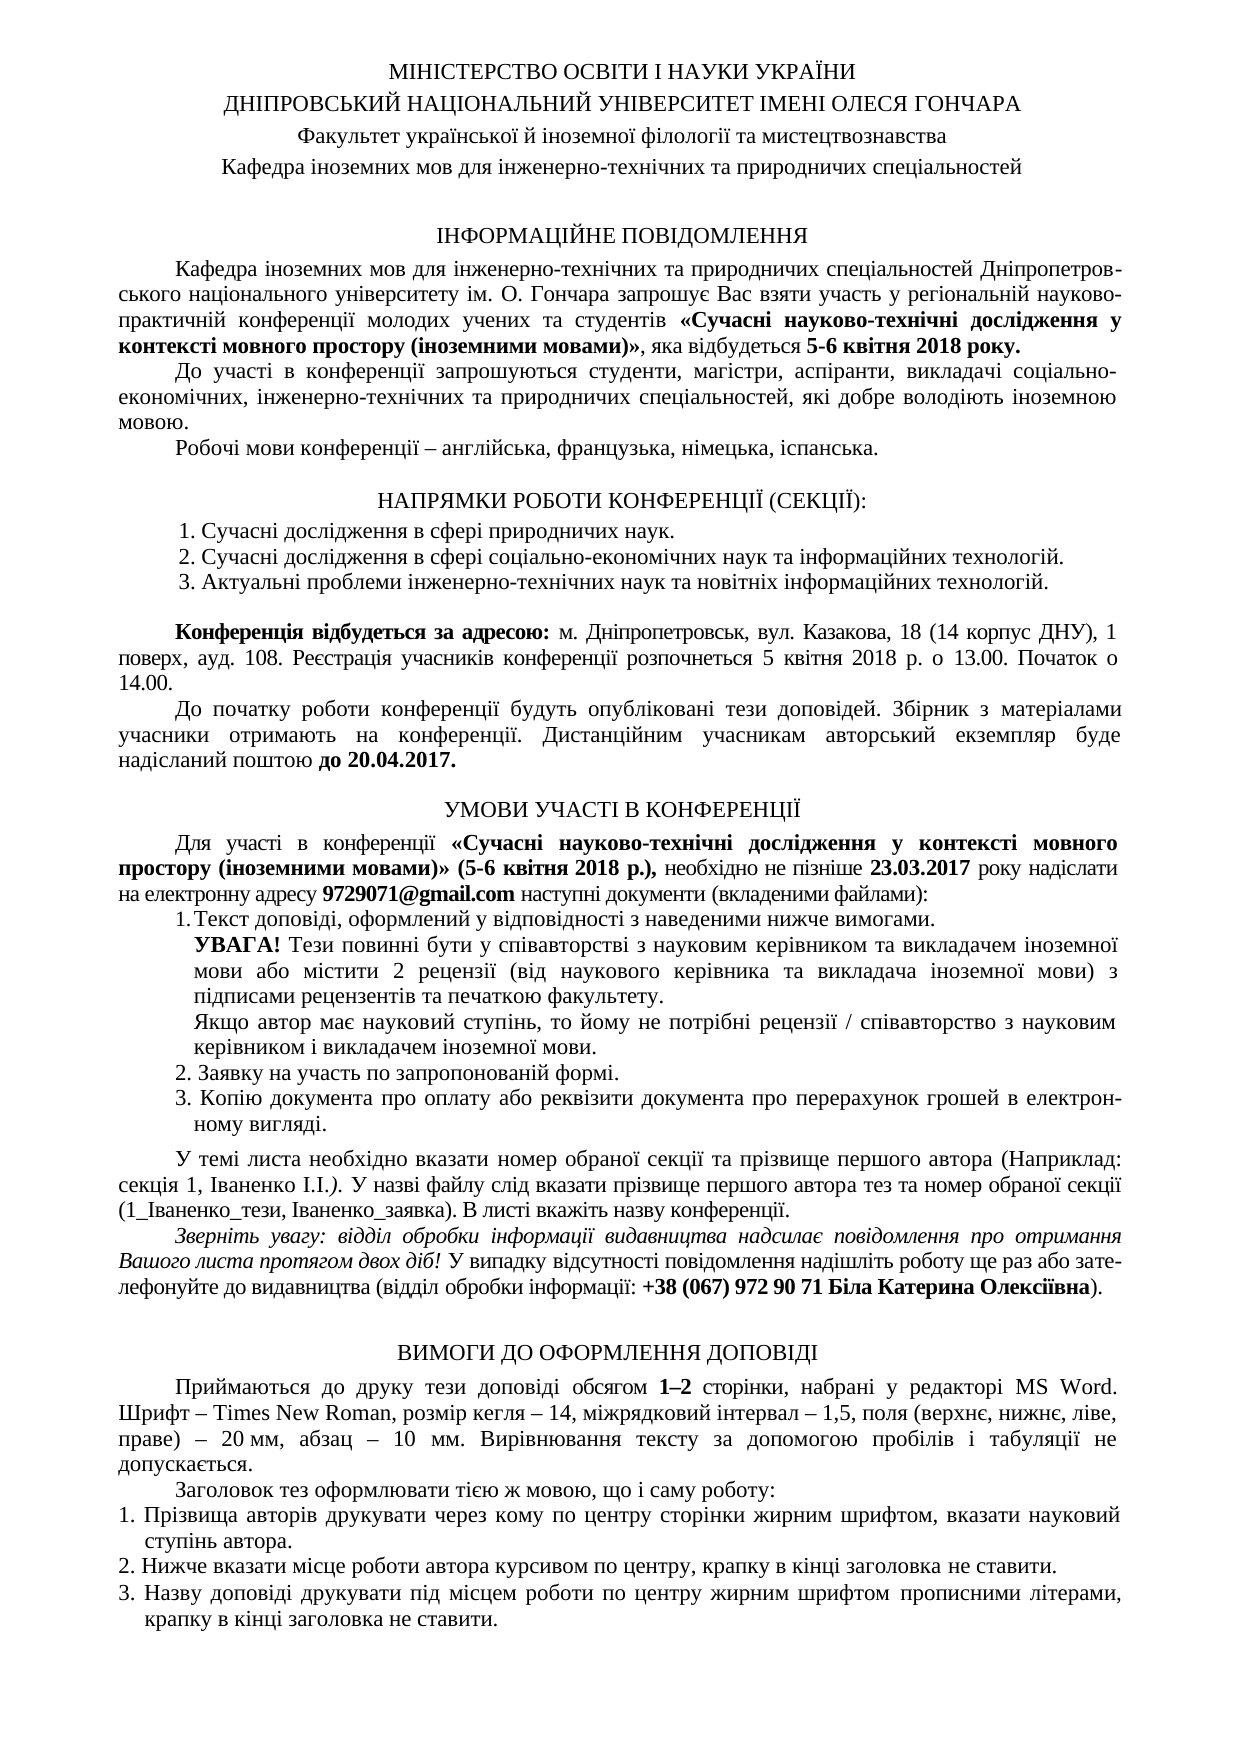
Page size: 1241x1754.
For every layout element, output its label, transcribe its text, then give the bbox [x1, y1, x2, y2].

text До участі в конференції запрошуються студенти, магістри, аспіранти, викладачі соціально-економічних, інженерно-технічних та природничих спеціальностей, які добре володіють іноземною мовою. [118, 356, 1118, 432]
text Заголовок тез оформлювати тією ж мовою, що і саму роботу: [118, 1465, 1122, 1491]
text 2. Нижче вказати місце роботи автора курсивом по центру, крапку в кінці заголовка не ставити. [118, 1541, 1122, 1566]
text Приймаються до друку тези доповіді обсягом 1–2 сторінки, набрані у редакторі MS Word. Шрифт – Times New Roman, розмір кегля – 14, міжрядковий інтервал – 1,5, поля (верхнє, нижнє, ліве, праве) – 20 мм, абзац – 10 мм. Вирівнювання тексту за допомогою пробілів і табуляції не допускається. [118, 1364, 1118, 1465]
text Якщо автор має науковий ступінь, то йому не потрібні рецензії / співавторство з науковим керівником і викладачем іноземної мови. [193, 1001, 1118, 1052]
text Конференція відбудеться за адресою: м. Дніпропетровськ, вул. Казакова, 18 (14 корпус ДНУ), 1 поверх, ауд. 108. Реєстрація учасників конференції розпочнеться 5 квітня 2018 р. о 13.00. Початок о 14.00. [118, 615, 1118, 691]
text Кафедра іноземних мов для інженерно-технічних та природничих спеціальностей Дніпропетровського національного університету ім. О. Гончара запрошує Вас взяти участь у регіональній науково-практичній конференції молодих учених та студентів «Сучасні науково-технічні дослідження у контексті мовного простору (іноземними мовами)», яка відбудеться 5-6 квітня 2018 року. [118, 255, 1122, 356]
text До початку роботи конференції будуть опубліковані тези доповідей. Збірник з матеріалами учасники отримають на конференції. Дистанційним учасникам авторський екземпляр буде надісланий поштою до 20.04.2017. [118, 691, 1122, 767]
text 3. Актуальні проблеми інженерно-технічних наук та новітніх інформаційних технологій. [178, 565, 1122, 590]
text Кафедра іноземних мов для інженерно-технічних та природничих спеціальностей [122, 153, 1122, 179]
text ВИМОГИ ДО ОФОРМЛЕННЯ ДОПОВІДІ [118, 1330, 1097, 1355]
text 3. Копію документа про оплату або реквізити документа про перерахунок грошей в електронному вигляді. [175, 1077, 1122, 1128]
text Робочі мови конференції – англійська, французька, німецька, іспанська. [118, 432, 1122, 457]
text ДНІПРОВСЬКИЙ НАЦІОНАЛЬНИЙ УНІВЕРСИТЕТ ІМЕНІ ОЛЕСЯ ГОНЧАРА [122, 91, 1122, 116]
text МІНІСТЕРСТВО ОСВІТИ І НАУКИ УКРАЇНИ [122, 59, 1122, 84]
text УВАГА! Тези повинні бути у співавторстві з науковим керівником та викладачем іноземної мови або містити 2 рецензії (від наукового керівника та викладача іноземної мови) з підписами рецензентів та печаткою факультету. [193, 926, 1118, 1001]
text УМОВИ УЧАСТІ В КОНФЕРЕНЦІЇ [122, 792, 1122, 817]
text 1. Сучасні дослідження в сфері природничих наук. [178, 514, 1122, 540]
text 3. Назву доповіді друкувати під місцем роботи по центру жирним шрифтом прописними літерами, крапку в кінці заголовка не ставити. [118, 1566, 1122, 1619]
text Для участі в конференції «Сучасні науково-технічні дослідження у контексті мовного простору (іноземними мовами)» (5-6 квітня 2018 p.), необхідно не пізніше 23.03.2017 року надіслати на електронну адресу 9729071@gmail.com наступні документи (вкладеними файлами): [118, 824, 1118, 900]
text ІНФОРМАЦІЙНЕ ПОВІДОМЛЕННЯ [122, 223, 1122, 248]
text 2. Заявку на участь по запропонованій формі. [175, 1052, 1122, 1077]
text Зверніть увагу: відділ обробки інформації видавництва надсилає повідомлення про отримання Вашого листа протягом двох діб! У випадку відсутності повідомлення надішліть роботу ще раз або зателефонуйте до видавництва (відділ обробки інформації: +38 (067) 972 90 71 Біла Катерина Олексіївна). [118, 1213, 1122, 1289]
list Текст доповіді, оформлений у відповідності з наведеними нижче вимогами. [175, 900, 1122, 926]
text У темі листа необхідно вказати номер обраної секції та прізвище першого автора (Наприклад: секція 1, Іваненко І.І.). У назві файлу слід вказати прізвище першого автора тез та номер обраної секції (1_Іваненко_тези, Іваненко_заявка). В листі вкажіть назву конференції. [118, 1137, 1122, 1213]
text Факультет української й іноземної філології та мистецтвознавства [122, 122, 1122, 147]
text 2. Сучасні дослідження в сфері соціально-економічних наук та інформаційних технологій. [178, 540, 1122, 565]
text НАПРЯМКИ РОБОТИ КОНФЕРЕНЦІЇ (СЕКЦІЇ): [122, 485, 1122, 511]
text 1. Прізвища авторів друкувати через кому по центру сторінки жирним шрифтом, вказати науковий ступінь автора. [118, 1491, 1122, 1541]
